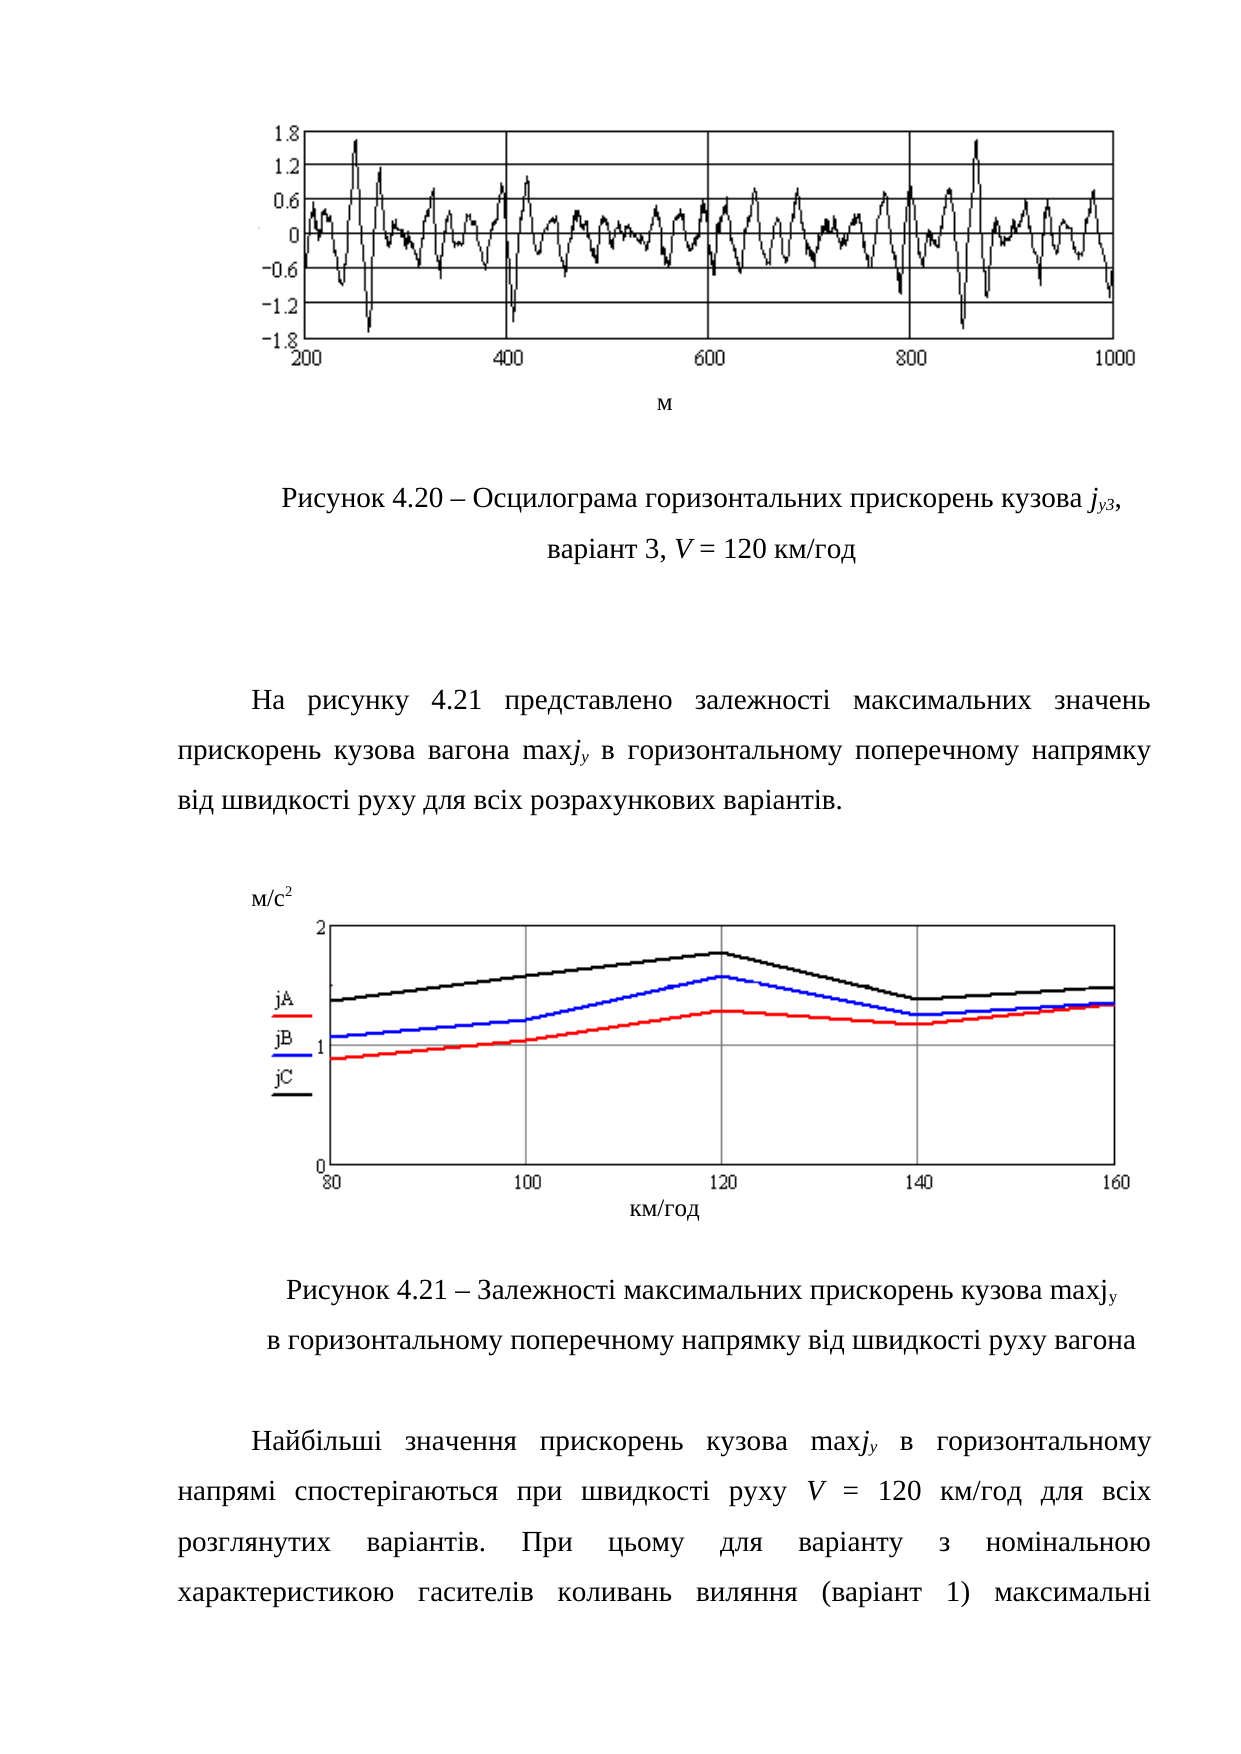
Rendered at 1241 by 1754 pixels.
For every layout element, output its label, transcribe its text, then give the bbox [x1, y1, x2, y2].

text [177, 1423, 1152, 1608]
picture [253, 911, 1149, 1194]
text Рисунок 4.21 – Залежності максимальних прискорень кузова maxjy [177, 1272, 1152, 1306]
text На рисунку 4.21 представлено залежності максимальних значень прискорень кузова вагона maxjy в горизонтальному поперечному напрямку від швидкості руху для всіх розрахункових варіантів. [177, 682, 1152, 816]
text варіант 3, V = 120 км/год [177, 531, 1152, 564]
picture [258, 118, 1145, 373]
text Рисунок 4.20 – Осцилограма горизонтальних прискорень кузова jy3, [177, 481, 1152, 514]
text в горизонтальному поперечному напрямку від швидкості руху вагона [177, 1322, 1152, 1356]
text м/с2 [177, 883, 1152, 912]
